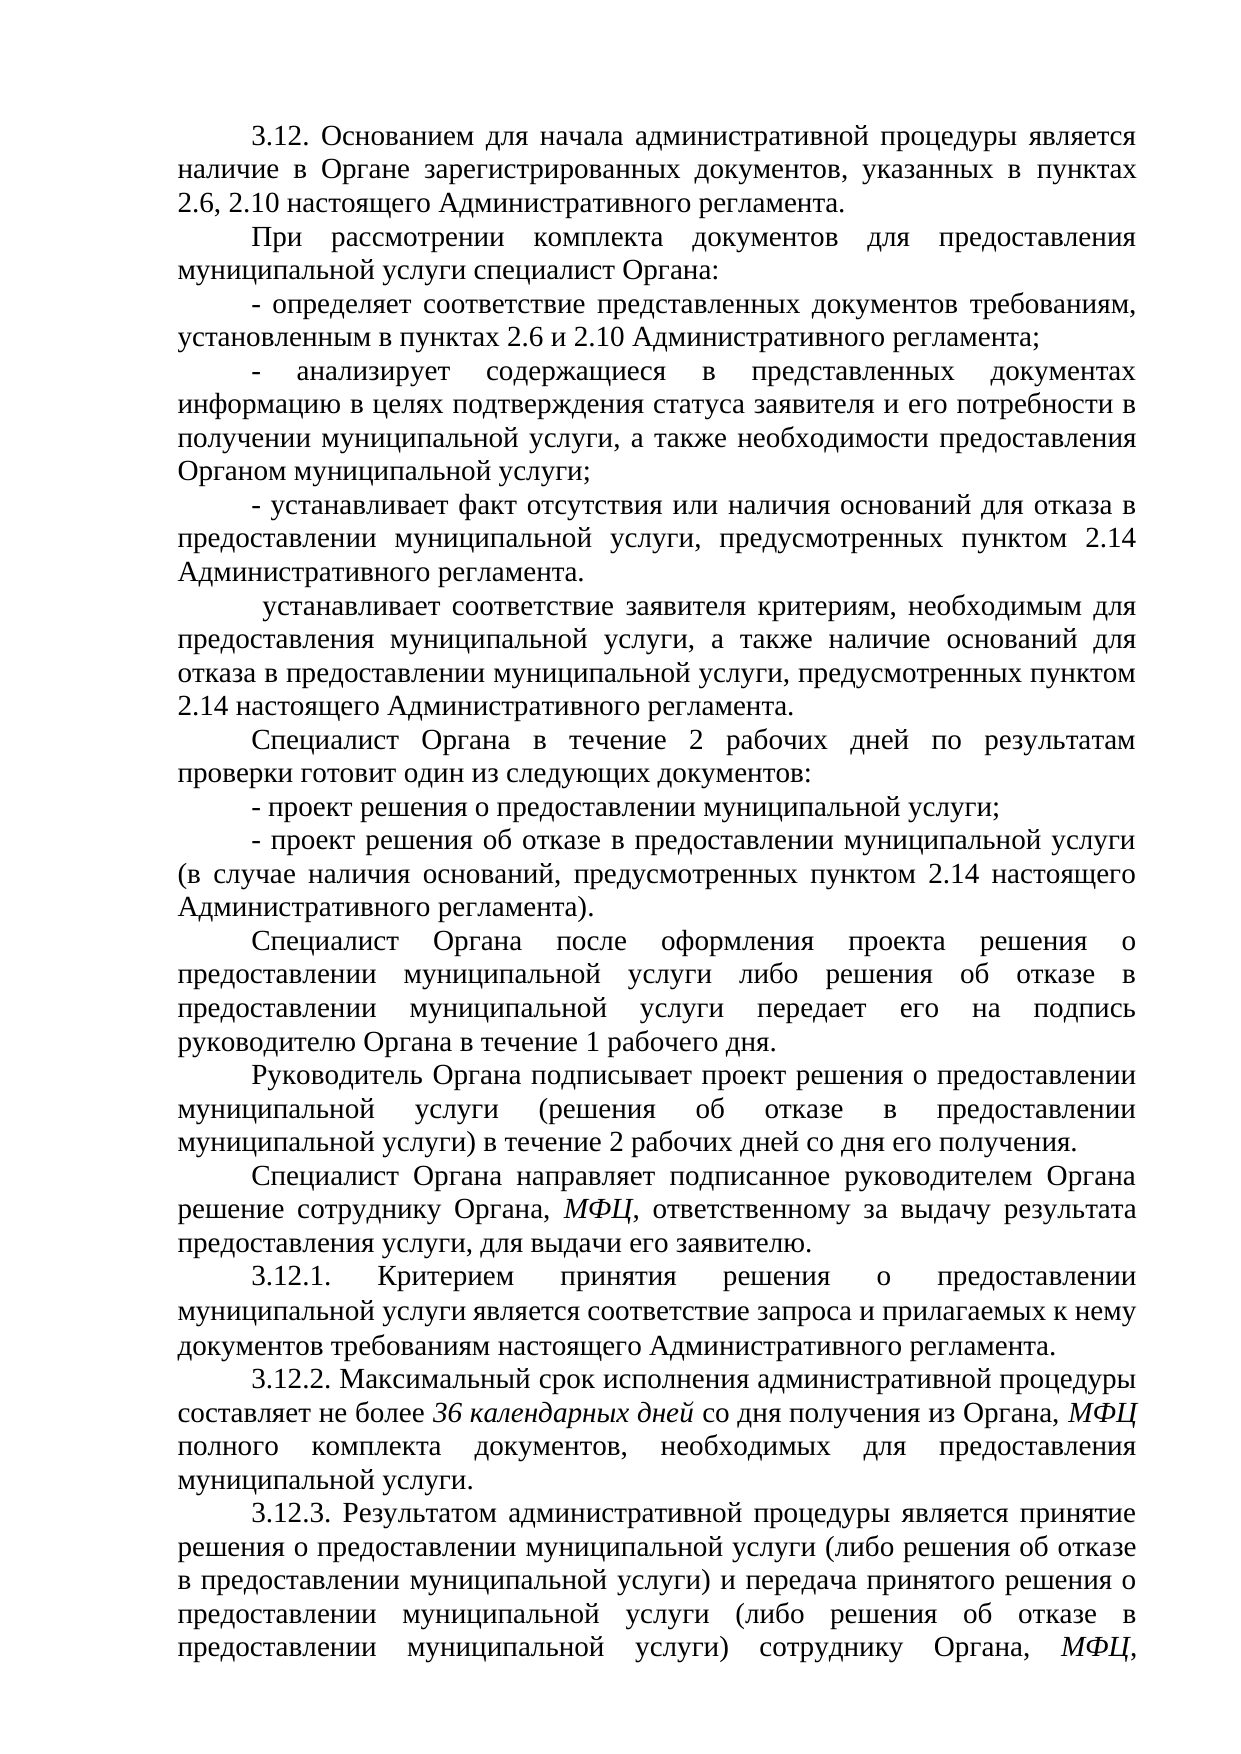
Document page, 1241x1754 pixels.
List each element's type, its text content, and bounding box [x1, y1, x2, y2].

text Специалист Органа после оформления проекта решения о предоставлении муниципальной услуги либо решения об отказе в предоставлении муниципальной услуги передает его на подпись руководителю Органа в течение 1 рабочего дня. [177, 923, 1137, 1057]
text - проект решения о предоставлении муниципальной услуги; [177, 789, 1137, 822]
text 3.12.2. Максимальный срок исполнения административной процедуры составляет не более 36 календарных дней со дня получения из Органа, МФЦ полного комплекта документов, необходимых для предоставления муниципальной услуги. [177, 1361, 1137, 1495]
text - устанавливает факт отсутствия или наличия оснований для отказа в предоставлении муниципальной услуги, предусмотренных пунктом 2.14 Административного регламента. [177, 487, 1137, 588]
text Руководитель Органа подписывает проект решения о предоставлении муниципальной услуги (решения об отказе в предоставлении муниципальной услуги) в течение 2 рабочих дней со дня его получения. [177, 1057, 1137, 1158]
text Специалист Органа направляет подписанное руководителем Органа решение сотруднику Органа, МФЦ, ответственному за выдачу результата предоставления услуги, для выдачи его заявителю. [177, 1158, 1137, 1258]
text 3.12. Основанием для начала административной процедуры является наличие в Органе зарегистрированных документов, указанных в пунктах 2.6, 2.10 настоящего Административного регламента. [177, 118, 1137, 219]
text При рассмотрении комплекта документов для предоставления муниципальной услуги специалист Органа: [177, 219, 1137, 286]
text - анализирует содержащиеся в представленных документах информацию в целях подтверждения статуса заявителя и его потребности в получении муниципальной услуги, а также необходимости предоставления Органом муниципальной услуги; [177, 353, 1137, 487]
text 3.12.1. Критерием принятия решения о предоставлении муниципальной услуги является соответствие запроса и прилагаемых к нему документов требованиям настоящего Административного регламента. [177, 1258, 1137, 1361]
text - проект решения об отказе в предоставлении муниципальной услуги (в случае наличия оснований, предусмотренных пунктом 2.14 настоящего Административного регламента). [177, 822, 1137, 923]
text Специалист Органа в течение 2 рабочих дней по результатам проверки готовит один из следующих документов: [177, 722, 1137, 789]
text - определяет соответствие представленных документов требованиям, установленным в пунктах 2.6 и 2.10 Административного регламента; [177, 286, 1137, 353]
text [177, 1495, 1137, 1663]
text устанавливает соответствие заявителя критериям, необходимым для предоставления муниципальной услуги, а также наличие оснований для отказа в предоставлении муниципальной услуги, предусмотренных пунктом 2.14 настоящего Административного регламента. [177, 588, 1137, 722]
